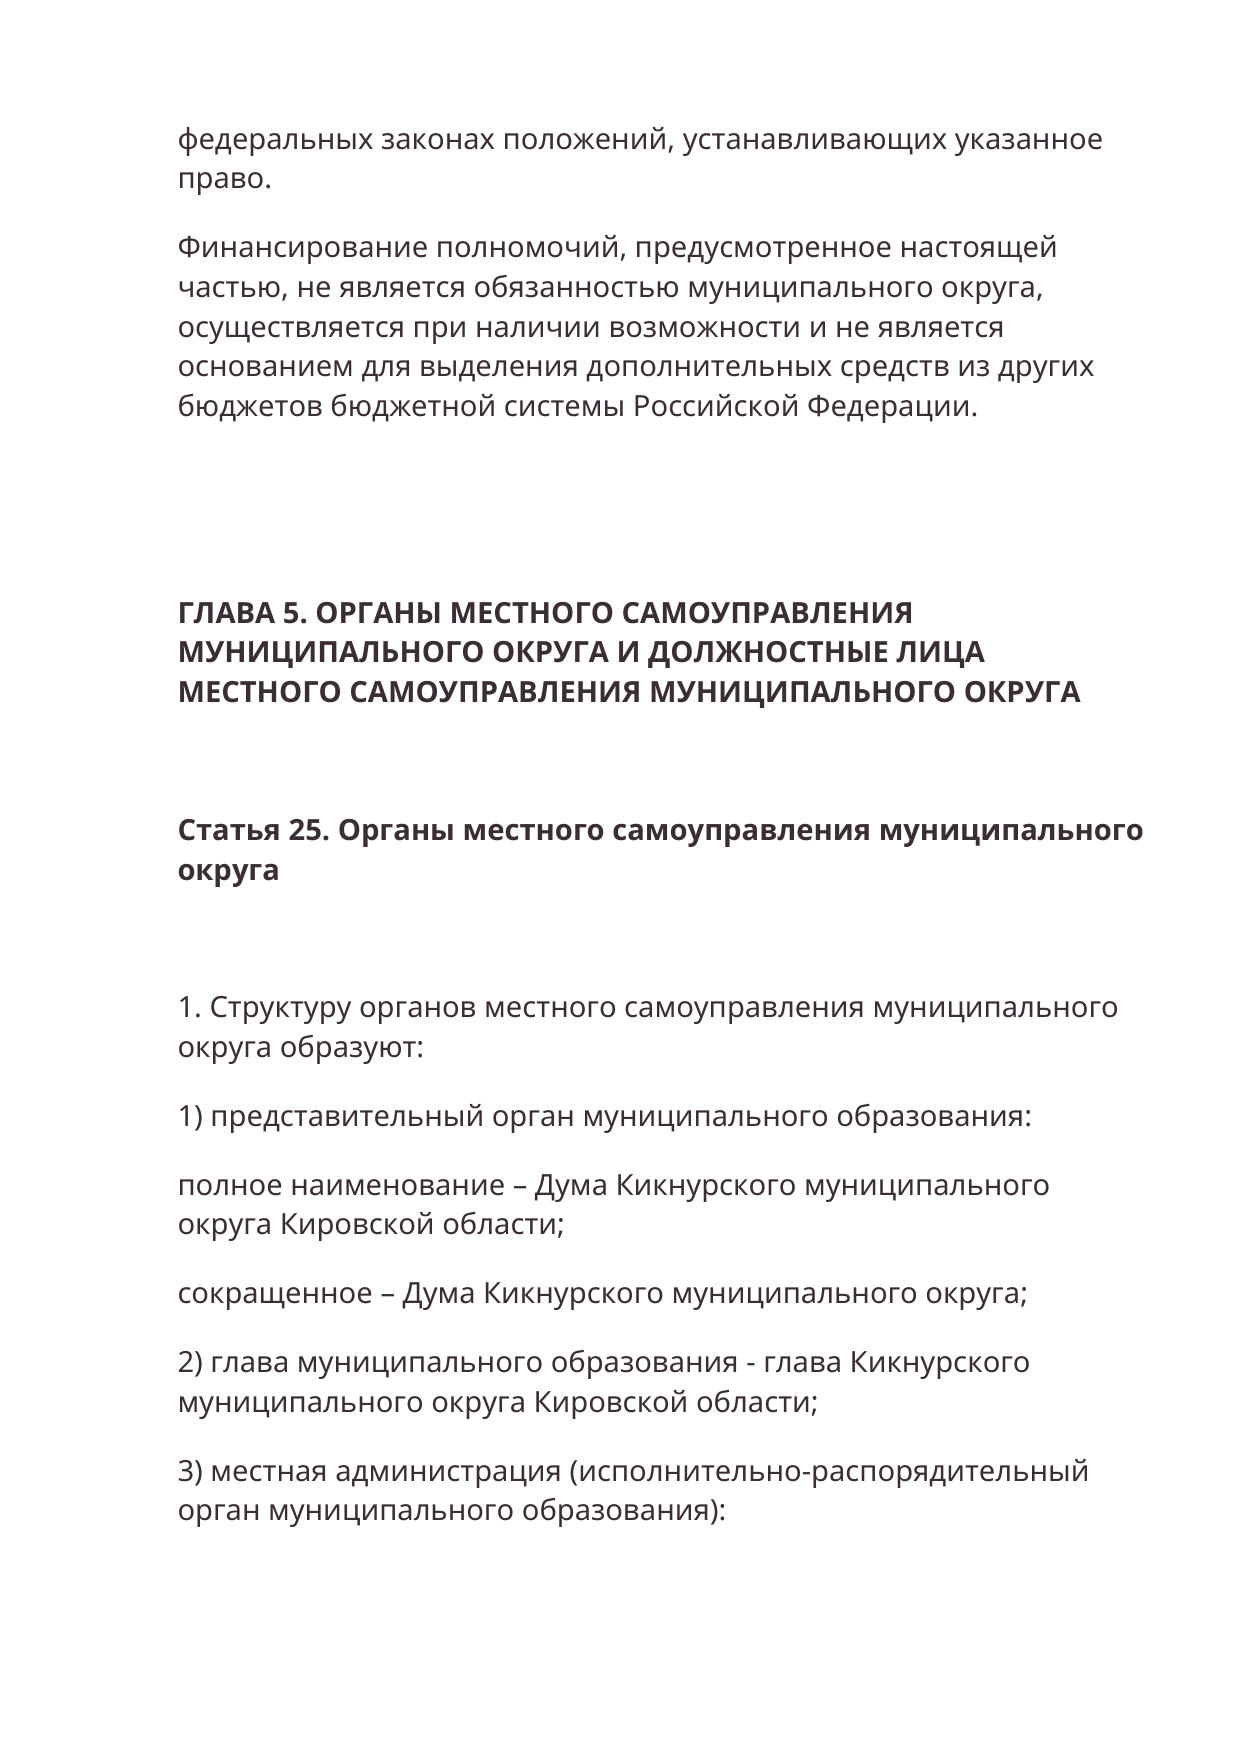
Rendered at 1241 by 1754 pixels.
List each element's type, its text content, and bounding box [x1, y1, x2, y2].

text ГЛАВА 5. ОРГАНЫ МЕСТНОГО САМОУПРАВЛЕНИЯ МУНИЦИПАЛЬНОГО ОКРУГА И ДОЛЖНОСТНЫЕ ЛИЦА МЕСТНОГО САМОУПРАВЛЕНИЯ МУНИЦИПАЛЬНОГО ОКРУГА [177, 592, 1152, 711]
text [177, 118, 1152, 197]
text полное наименование – Дума Кикнурского муниципального округа Кировской области; [177, 1164, 1152, 1243]
text 1. Структуру органов местного самоуправления муниципального округа образуют: [177, 986, 1152, 1066]
text Статья 25. Органы местного самоуправления муниципального округа [177, 809, 1152, 888]
text 3) местная администрация (исполнительно-распорядительный орган муниципального образования): [177, 1450, 1152, 1529]
text 2) глава муниципального образования - глава Кикнурского муниципального округа Кировской области; [177, 1341, 1152, 1421]
text сокращенное – Дума Кикнурского муниципального округа; [177, 1272, 1152, 1312]
text 1) представительный орган муниципального образования: [177, 1095, 1152, 1135]
text Финансирование полномочий, предусмотренное настоящей частью, не является обязанностью муниципального округа, осуществляется при наличии возможности и не является основанием для выделения дополнительных средств из других бюджетов бюджетной системы Российской Федерации. [177, 227, 1152, 425]
